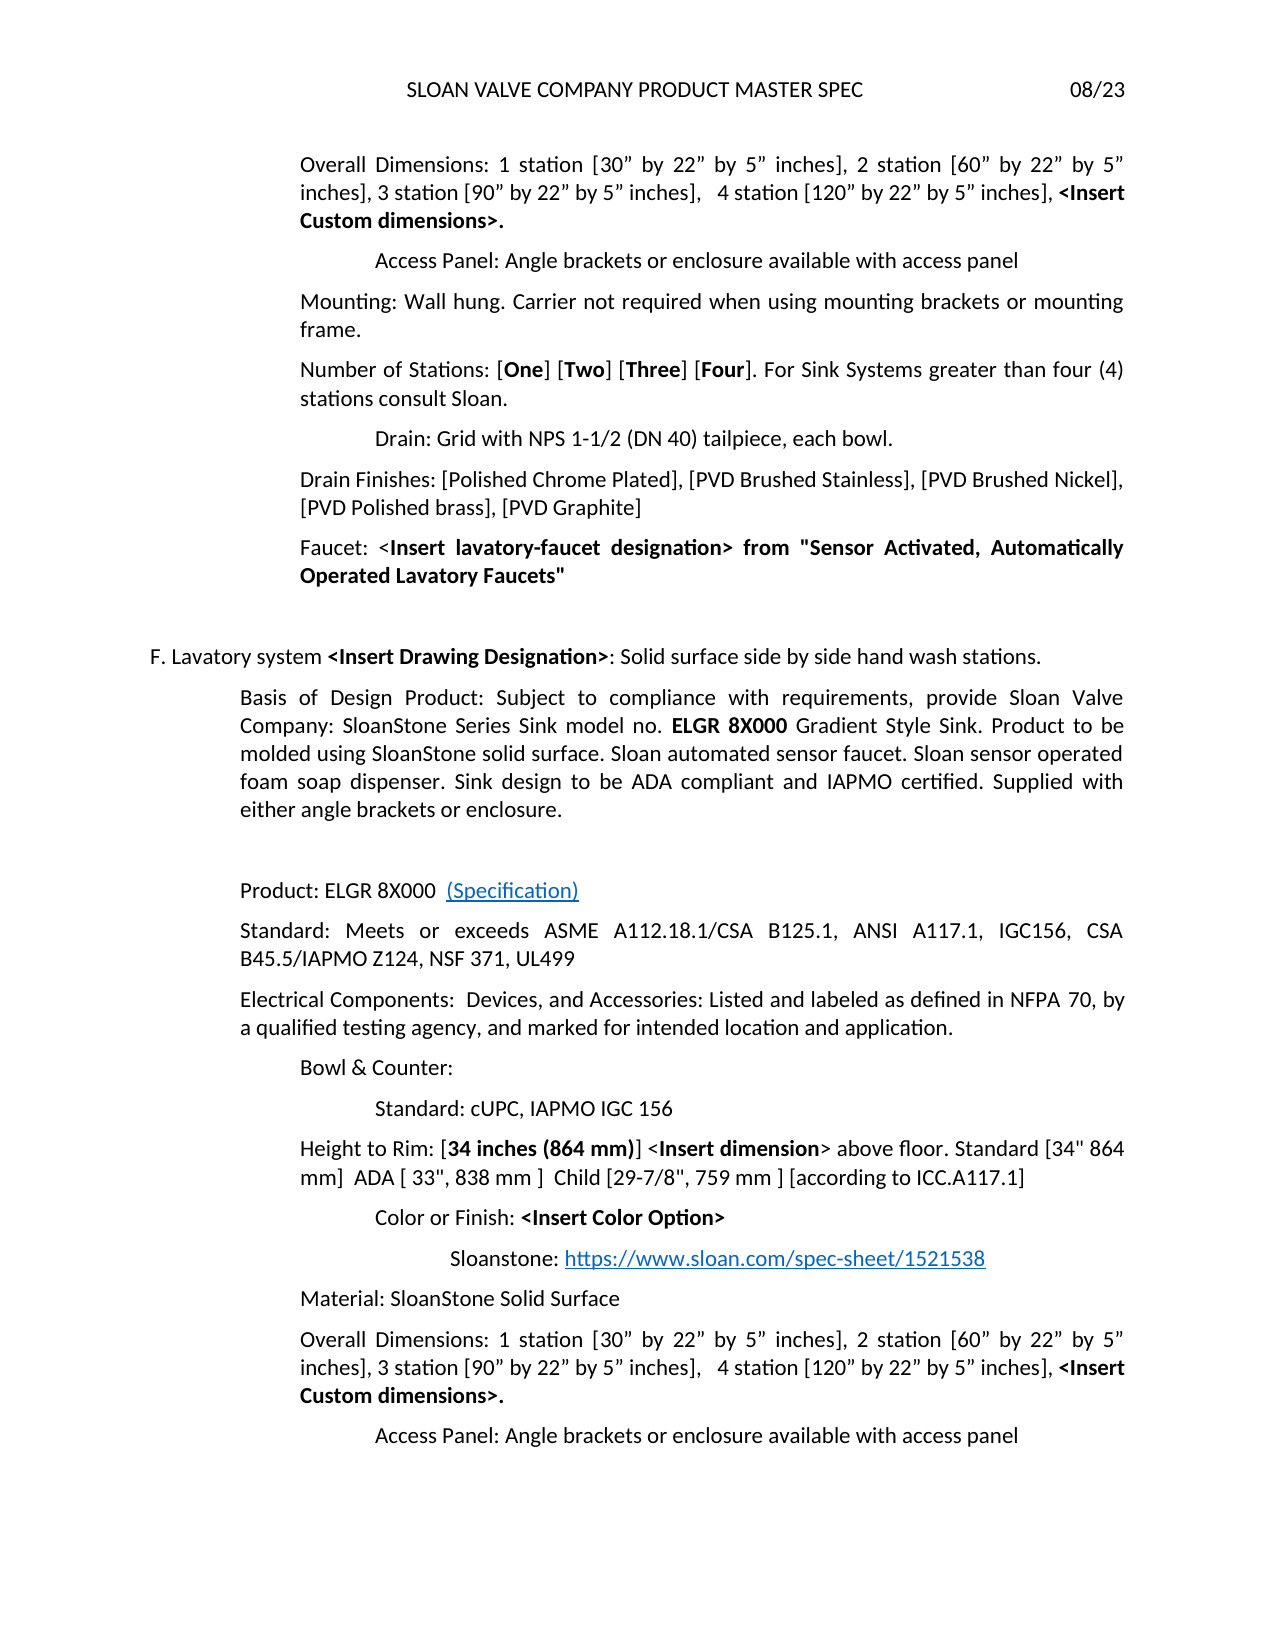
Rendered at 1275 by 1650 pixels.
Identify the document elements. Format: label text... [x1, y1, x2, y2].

list Access Panel: Angle brackets or enclosure available with access panel [225, 1421, 1125, 1449]
list Electrical Components: Devices, and Accessories: Listed and labeled as defined in NFPA 70, by a qualified testing agency, and marked for intended location and application. [240, 985, 1125, 1041]
list Faucet: <Insert lavatory-faucet designation> from "Sensor Activated, Automatically Operated Lavatory Faucets" [300, 533, 1125, 589]
list F. Lavatory system <Insert Drawing Designation>: Solid surface side by side hand wash stations. [150, 642, 1125, 670]
list Standard: Meets or exceeds ASME A112.18.1/CSA B125.1, ANSI A117.1, IGC156, CSA B45.5/IAPMO Z124, NSF 371, UL499 [240, 916, 1125, 972]
list Material: SloanStone Solid Surface [150, 1284, 1125, 1312]
list Overall Dimensions: 1 station [30” by 22” by 5” inches], 2 station [60” by 22” by 5” inches], 3 station [90” by 22” by 5” inches], 4 station [120” by 22” by 5” inches], <Insert Custom dimensions>. [300, 150, 1125, 234]
list Drain Finishes: [Polished Chrome Plated], [PVD Brushed Stainless], [PVD Brushed Nickel], [PVD Polished brass], [PVD Graphite] [300, 465, 1125, 521]
list Number of Stations: [One] [Two] [Three] [Four]. For Sink Systems greater than four (4) stations consult Sloan. [300, 356, 1125, 412]
list Product: ELGR 8X000 (Specification) [240, 876, 1125, 904]
list Height to Rim: [34 inches (864 mm)] <Insert dimension> above floor. Standard [34" 864 mm] ADA [ 33", 838 mm ] Child [29-7/8", 759 mm ] [according to ICC.A117.1] [300, 1134, 1125, 1191]
list Access Panel: Angle brackets or enclosure available with access panel [225, 247, 1125, 274]
list Bowl & Counter: [225, 1053, 1125, 1082]
list Basis of Design Product: Subject to compliance with requirements, provide Sloan Valve Company: SloanStone Series Sink model no. ELGR 8X000 Gradient Style Sink. Product to be molded using SloanStone solid surface. Sloan automated sensor faucet. Sloan sensor operated foam soap dispenser. Sink design to be ADA compliant and IAPMO certified. Supplied with either angle brackets or enclosure. [180, 683, 1125, 823]
list Mounting: Wall hung. Carrier not required when using mounting brackets or mounting frame. [300, 287, 1125, 343]
list Sloanstone: https://www.sloan.com/spec-sheet/1521538 [225, 1244, 1125, 1272]
list Color or Finish: <Insert Color Option> [225, 1203, 1125, 1231]
list Standard: cUPC, IAPMO IGC 156 [225, 1094, 1125, 1122]
list Overall Dimensions: 1 station [30” by 22” by 5” inches], 2 station [60” by 22” by 5” inches], 3 station [90” by 22” by 5” inches], 4 station [120” by 22” by 5” inches], <Insert Custom dimensions>. [300, 1325, 1125, 1409]
list Drain: Grid with NPS 1-1/2 (DN 40) tailpiece, each bowl. [225, 424, 1125, 452]
